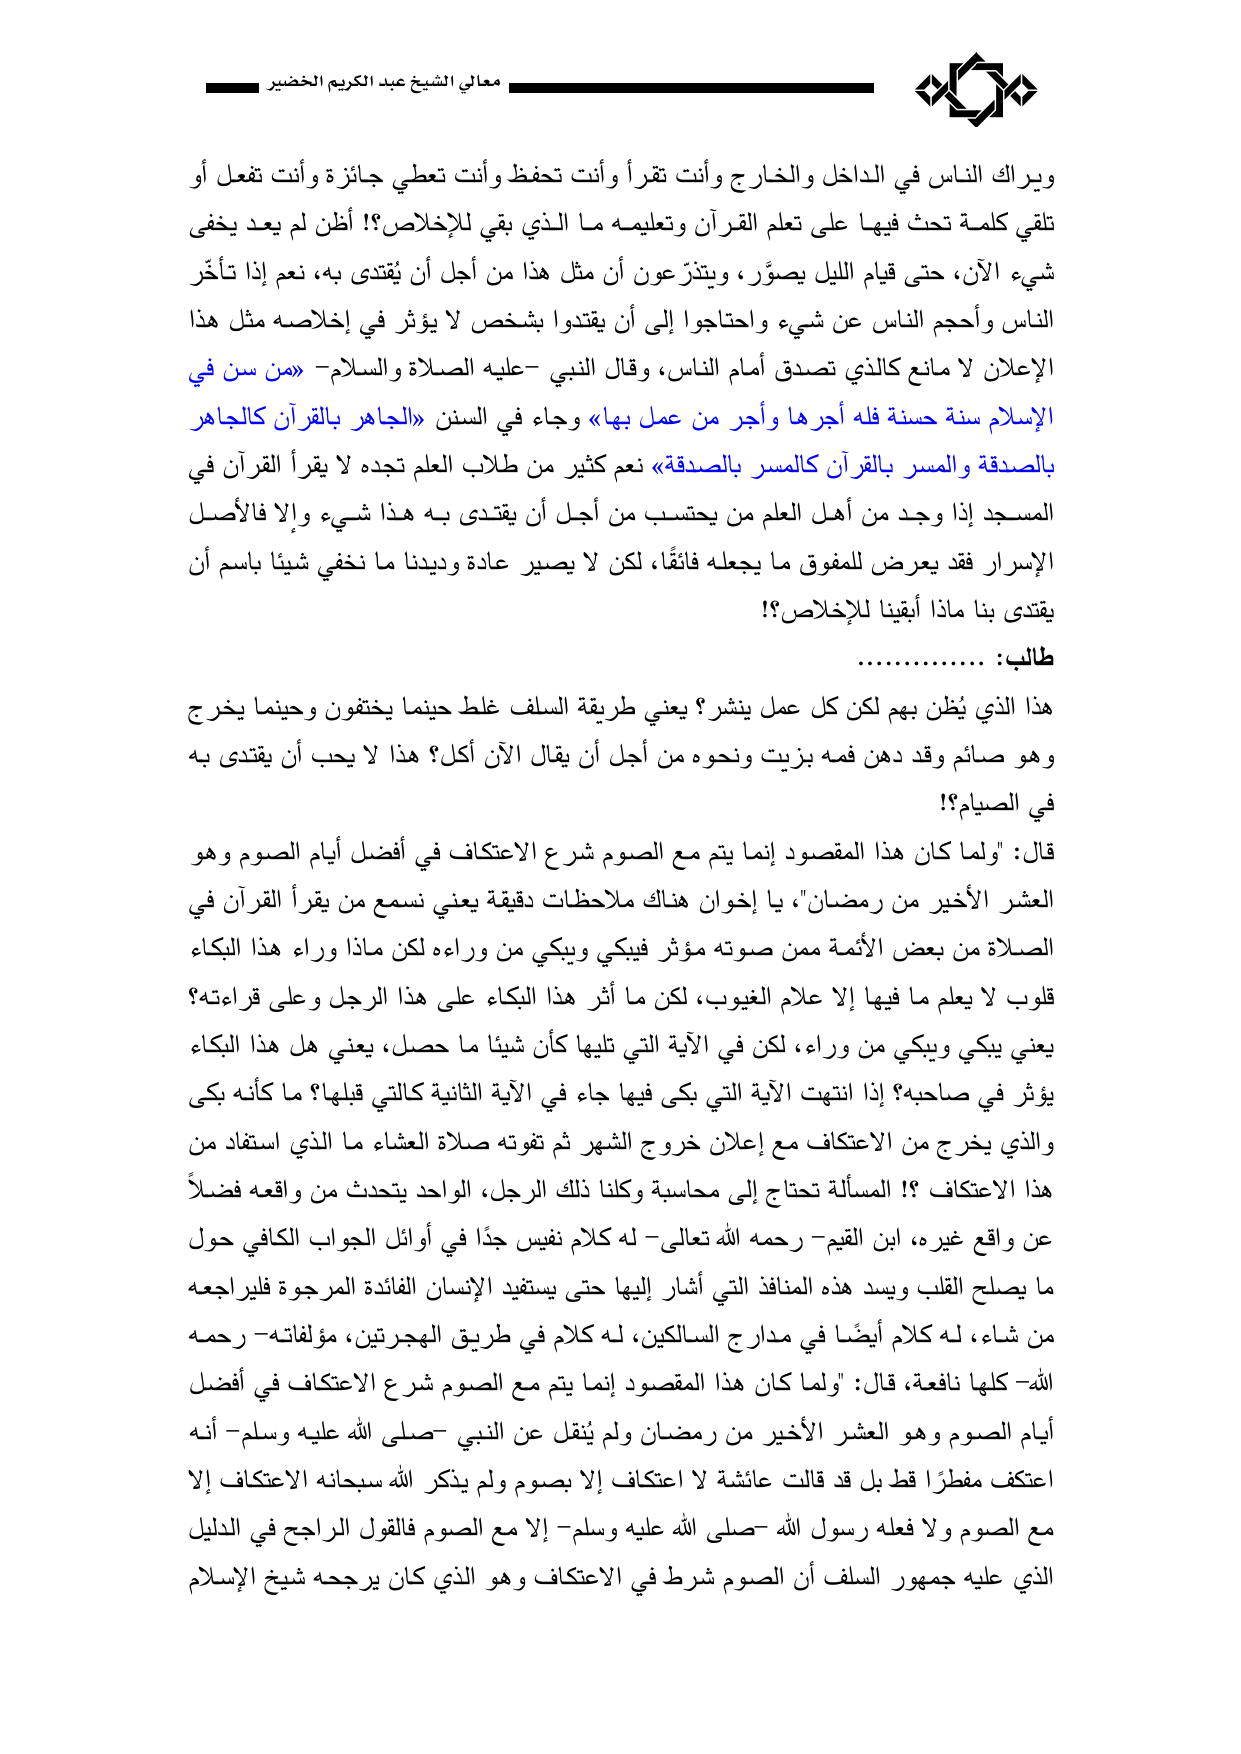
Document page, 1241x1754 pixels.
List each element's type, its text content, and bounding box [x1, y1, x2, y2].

text هذا الذي يُظن بهم لكن كل عمل ينشر؟ يعني طريقة السلف غلط حينما يختفون وحينما يخرج وهو صائم وقد دهن فمه بزيت ونحوه من أجل أن يقال الآن أكل؟ هذا لا يحب أن يقتدى به في الصيام؟! [187, 682, 1053, 827]
text طالب: .............. [187, 633, 1053, 682]
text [187, 150, 1053, 633]
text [187, 827, 1053, 1600]
